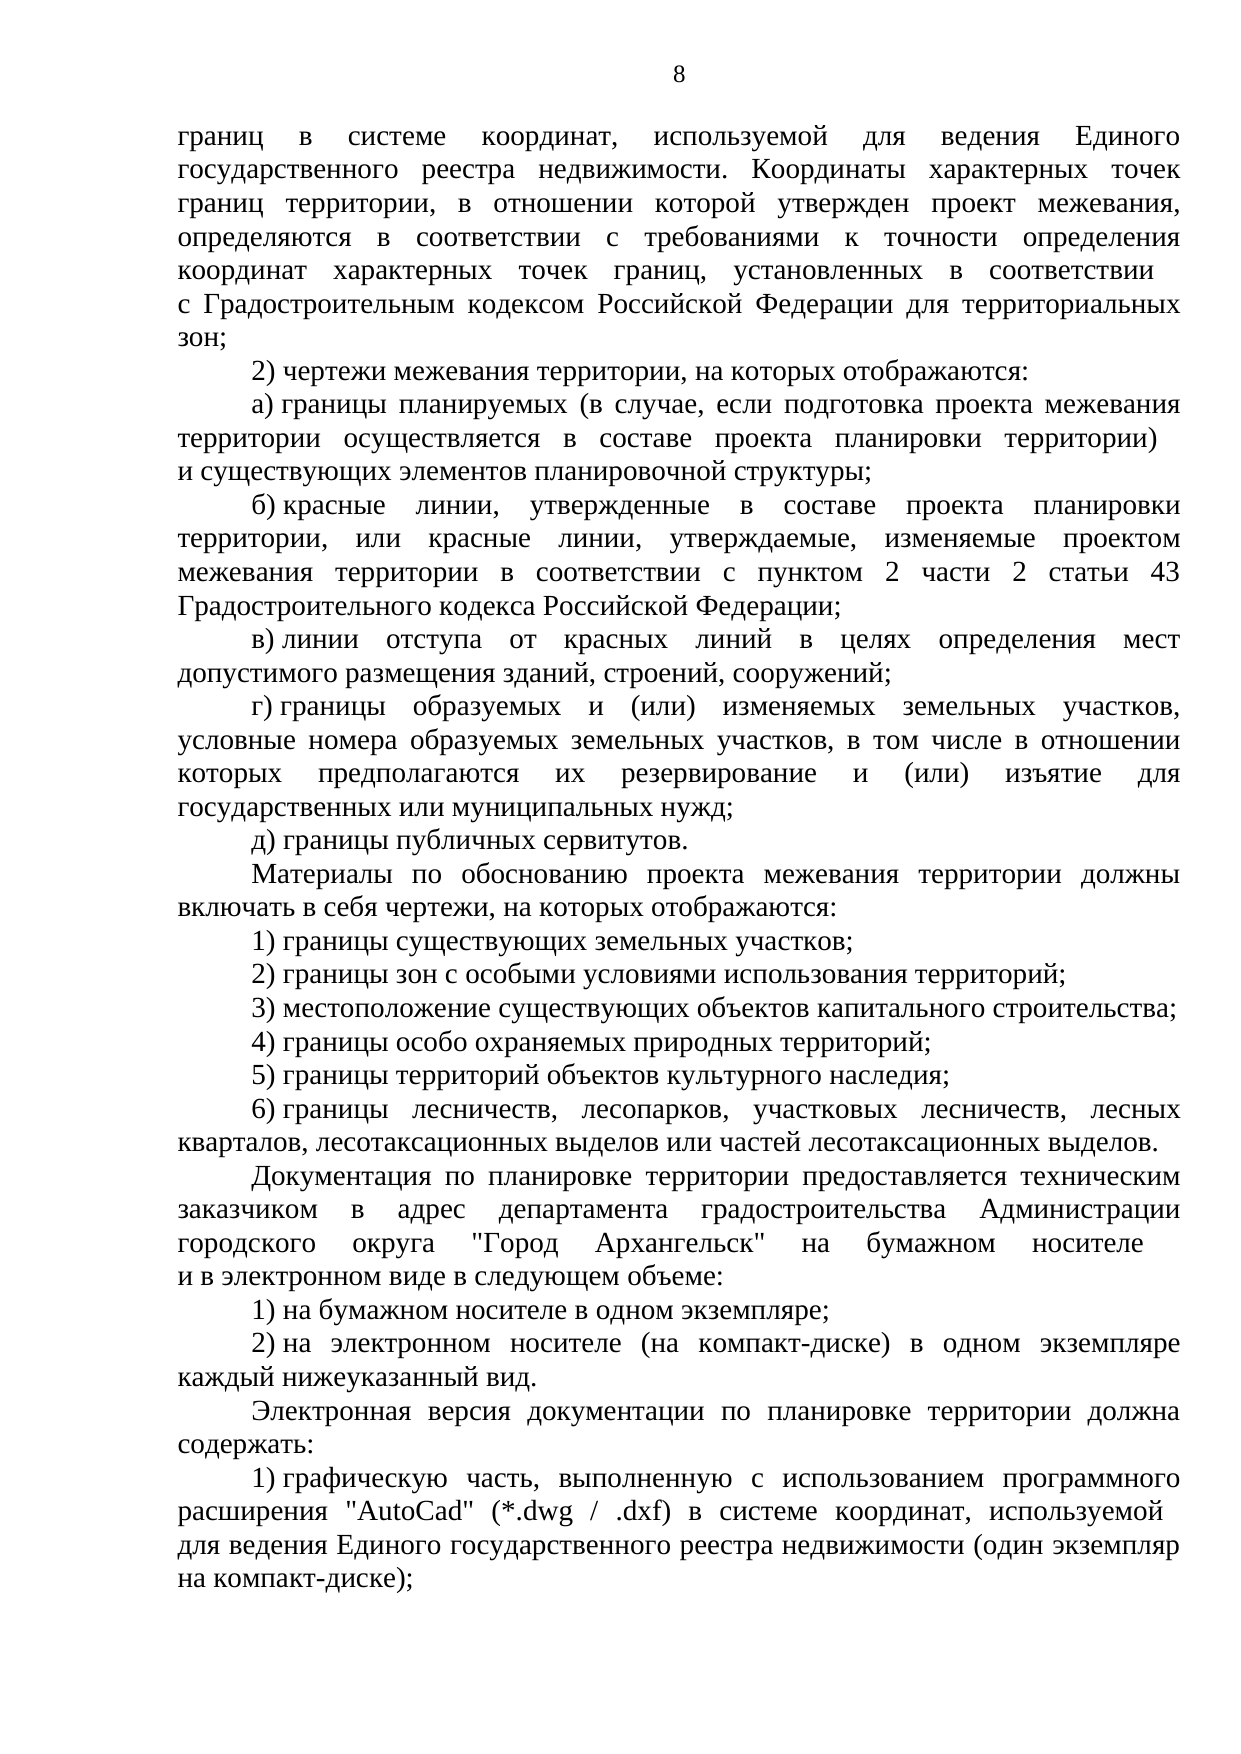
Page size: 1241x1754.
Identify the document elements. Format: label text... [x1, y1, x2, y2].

text в) линии отступа от красных линий в целях определения мест допустимого размещения зданий, строений, сооружений; [177, 621, 1181, 688]
text 1) границы существующих земельных участков; [177, 923, 1181, 957]
text Материалы по обоснованию проекта межевания территории должны включать в себя чертежи, на которых отображаются: [177, 856, 1181, 923]
text 2) на электронном носителе (на компакт-диске) в одном экземпляре каждый нижеуказанный вид. [177, 1326, 1181, 1393]
text б) красные линии, утвержденные в составе проекта планировки территории, или красные линии, утверждаемые, изменяемые проектом межевания территории в соответствии с пунктом 2 части 2 статьи 43 Градостроительного кодекса Российской Федерации; [177, 487, 1181, 621]
text 3) местоположение существующих объектов капитального строительства; [177, 990, 1181, 1024]
text 5) границы территорий объектов культурного наследия; [177, 1057, 1181, 1091]
text 1) на бумажном носителе в одном экземпляре; [177, 1292, 1181, 1326]
text 1) графическую часть, выполненную с использованием программного расширения "AutoCad" (*.dwg / .dxf) в системе координат, используемой для ведения Единого государственного реестра недвижимости (один экземпляр на компакт-диске); [177, 1460, 1181, 1594]
text Документация по планировке территории предоставляется техническим заказчиком в адрес департамента градостроительства Администрации городского округа "Город Архангельск" на бумажном носителе и в электронном виде в следующем объеме: [177, 1158, 1181, 1292]
text а) границы планируемых (в случае, если подготовка проекта межевания территории осуществляется в составе проекта планировки территории) и существующих элементов планировочной структуры; [177, 386, 1181, 487]
text д) границы публичных сервитутов. [177, 822, 1181, 856]
text г) границы образуемых и (или) изменяемых земельных участков, условные номера образуемых земельных участков, в том числе в отношении которых предполагаются их резервирование и (или) изъятие для государственных или муниципальных нужд; [177, 688, 1181, 822]
text 4) границы особо охраняемых природных территорий; [177, 1024, 1181, 1057]
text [177, 118, 1181, 353]
text Электронная версия документации по планировке территории должна содержать: [177, 1393, 1181, 1460]
text 2) границы зон с особыми условиями использования территорий; [177, 957, 1181, 990]
text 2) чертежи межевания территории, на которых отображаются: [177, 353, 1181, 386]
text 6) границы лесничеств, лесопарков, участковых лесничеств, лесных кварталов, лесотаксационных выделов или частей лесотаксационных выделов. [177, 1091, 1181, 1158]
